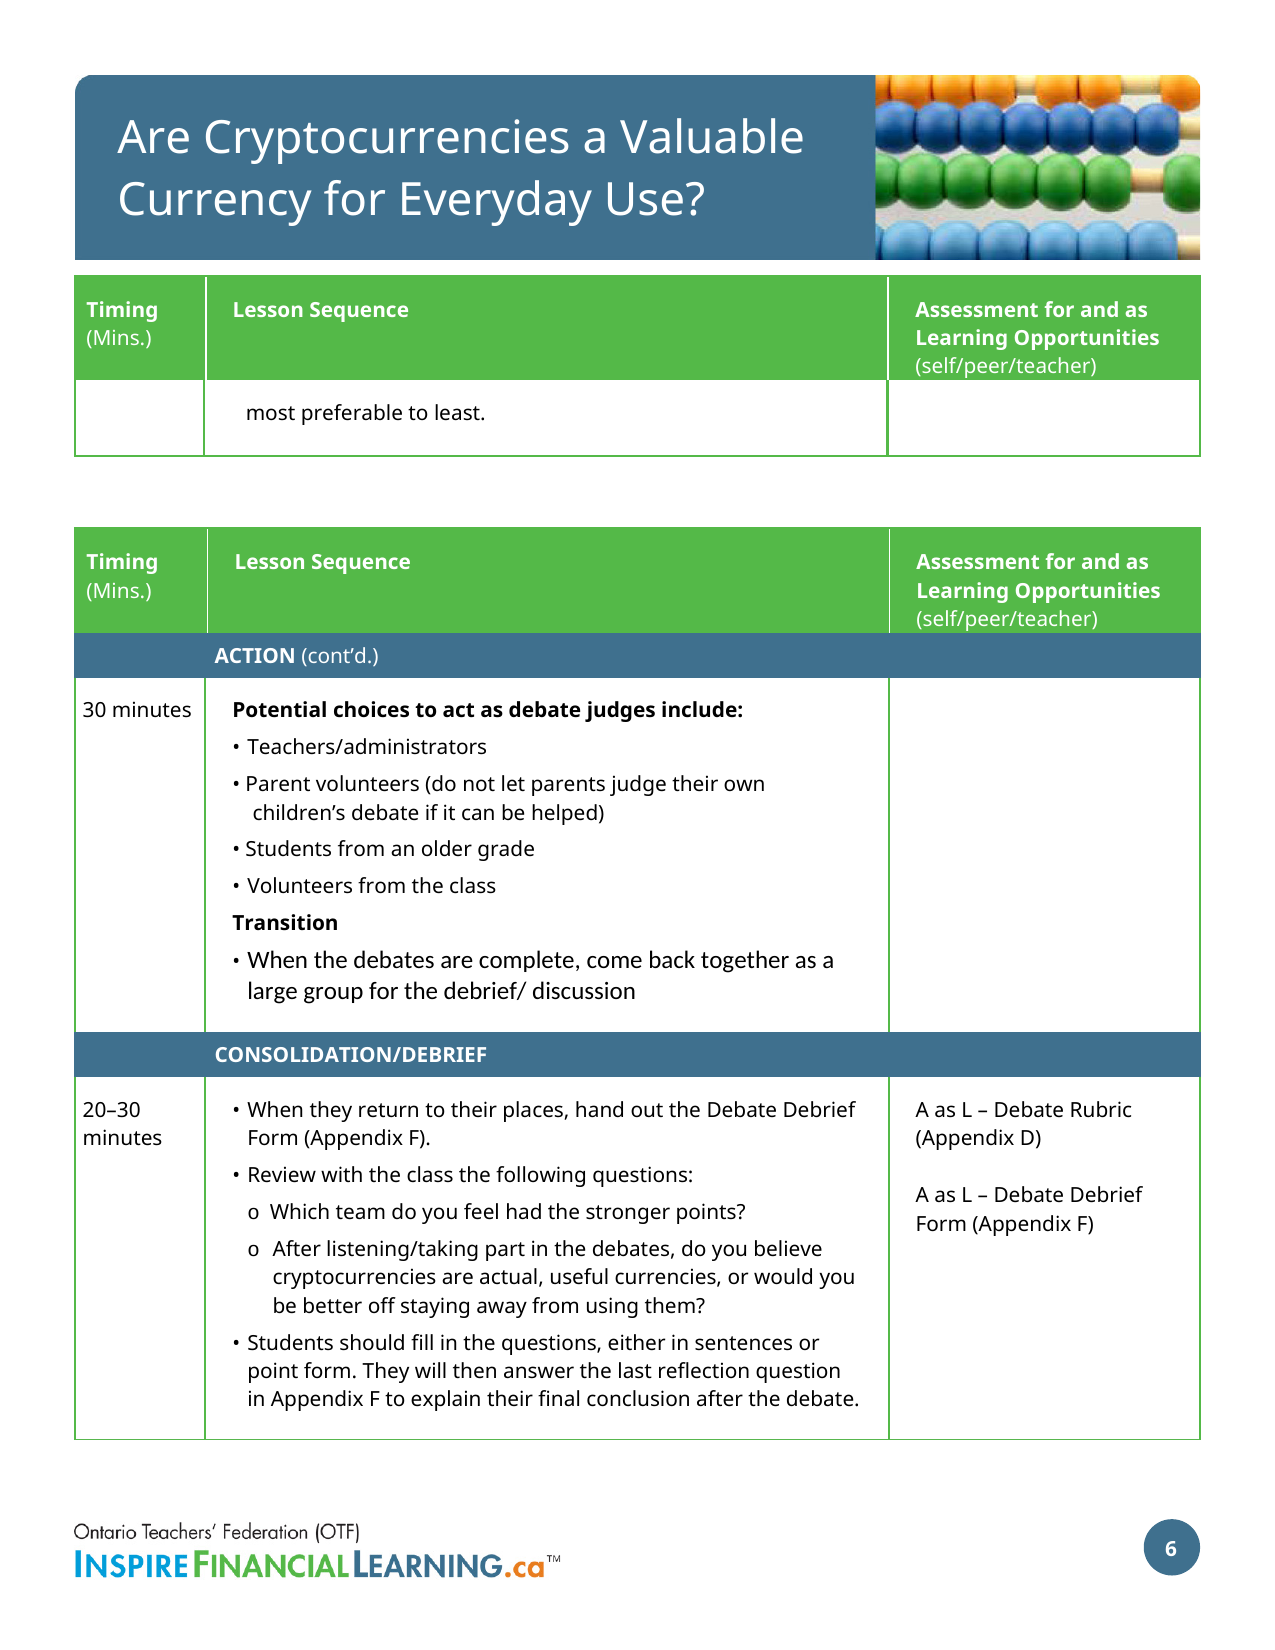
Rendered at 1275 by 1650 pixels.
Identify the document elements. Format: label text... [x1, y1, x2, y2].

table_header Assessment for and as Learning Opportunities (self/peer/teacher) [889, 277, 1199, 380]
table_cell Potential choices to act as debate judges include: Teachers/administrators • Parent volunteers (do not let parents judge their own children’s debate if it can be helped) • Students from an older grade Volunteers from the class Transition When the debates are complete, come back together as a large group for the debrief/ discussion [206, 678, 888, 1032]
picture [73, 1521, 561, 1586]
table_header Lesson Sequence [208, 529, 889, 633]
table_cell [889, 380, 1199, 455]
table_cell [890, 678, 1199, 1032]
table_cell 20–30 minutes [76, 1077, 204, 1439]
table_cell A as L – Debate Rubric (Appendix D) A as L – Debate Debrief Form (Appendix F) [890, 1077, 1199, 1439]
picture [75, 75, 1200, 260]
table_header Assessment for and as Learning Opportunities (self/peer/teacher) [890, 529, 1199, 633]
table_cell When they return to their places, hand out the Debate Debrief Form (Appendix F). Review with the class the following questions: Which team do you feel had the stronger points? After listening/taking part in the debates, do you believe cryptocurrencies are actual, useful currencies, or would you be better off staying away from using them? Students should fill in the questions, either in sentences or point form. They will then answer the last reflection question in Appendix F to explain their final conclusion after the debate. [206, 1077, 888, 1439]
table_header Lesson Sequence [207, 277, 887, 380]
table_cell 30 minutes [76, 678, 204, 1032]
table_cell CONSOLIDATION/DEBRIEF [76, 1032, 1199, 1077]
table_header Timing (Mins.) [76, 277, 205, 380]
table_cell ACTION (cont’d.) [76, 633, 1199, 678]
table_header Timing (Mins.) [76, 529, 207, 633]
table_cell [76, 380, 203, 455]
